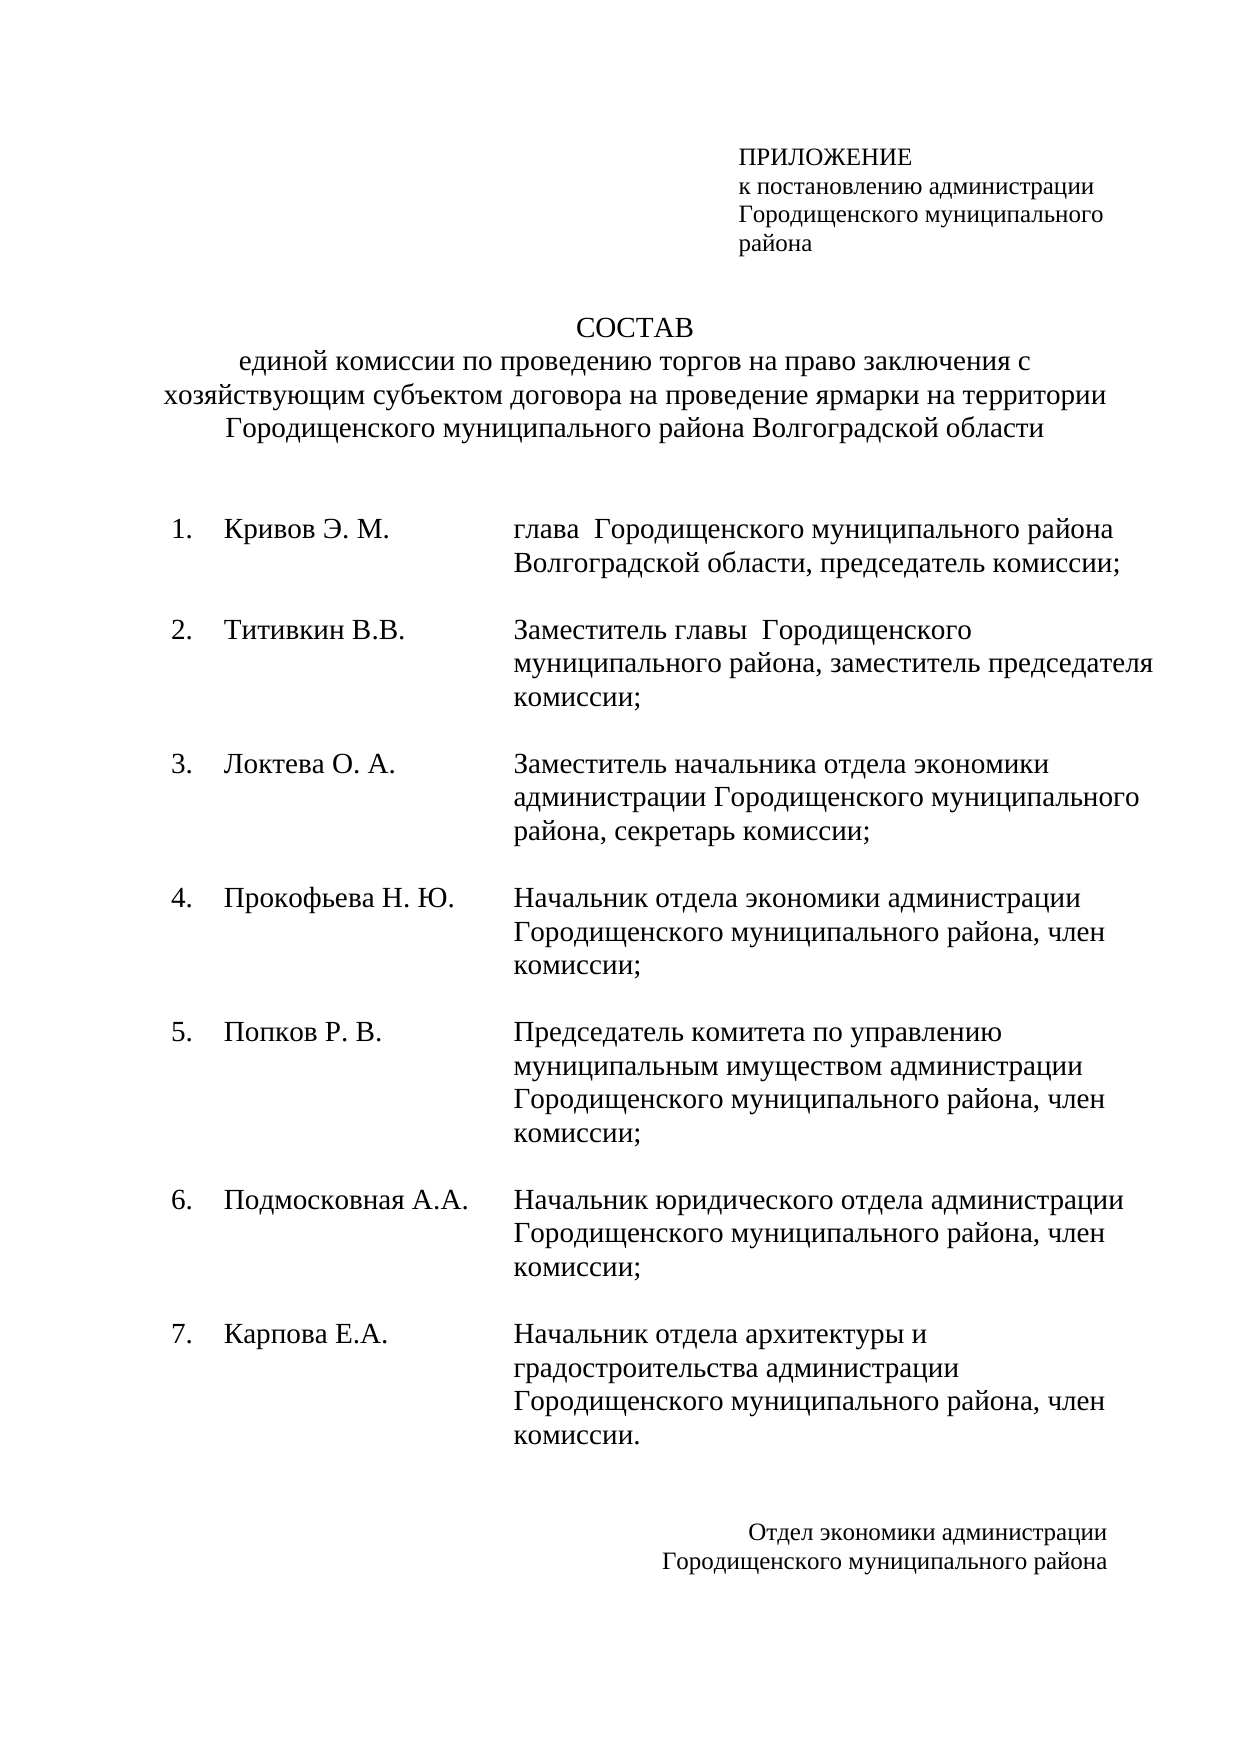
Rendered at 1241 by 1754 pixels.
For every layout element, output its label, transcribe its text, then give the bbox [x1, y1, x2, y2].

table_header глава Городищенского муниципального района Волгоградской области, председатель комиссии; [502, 511, 1167, 612]
text Отдел экономики администрации [162, 1517, 1107, 1546]
table_cell Карпова Е.А. [213, 1316, 502, 1450]
table_cell Попков Р. В. [213, 1014, 502, 1182]
table_cell 5. [151, 1014, 212, 1182]
table_cell 3. [151, 746, 212, 880]
table_cell 4. [151, 880, 212, 1014]
table_cell Начальник юридического отдела администрации Городищенского муниципального района, член комиссии; [502, 1182, 1167, 1316]
table_cell 2. [151, 612, 212, 746]
table_cell Председатель комитета по управлению муниципальным имуществом администрации Городищенского муниципального района, член комиссии; [502, 1014, 1167, 1182]
table_cell 7. [151, 1316, 212, 1450]
text единой комиссии по проведению торгов на право заключения с хозяйствующим субъектом договора на проведение ярмарки на территории Городищенского муниципального района Волгоградской области [162, 343, 1107, 444]
table_cell 6. [151, 1182, 212, 1316]
text Городищенского муниципального района [162, 1546, 1107, 1575]
table_cell Подмосковная А.А. [213, 1182, 502, 1316]
table_cell Заместитель главы Городищенского муниципального района, заместитель председателя комиссии; [502, 612, 1167, 746]
table_cell Начальник отдела экономики администрации Городищенского муниципального района, член комиссии; [502, 880, 1167, 1014]
table_header Кривов Э. М. [213, 511, 502, 612]
table_cell Титивкин В.В. [213, 612, 502, 746]
table_cell Начальник отдела архитектуры и градостроительства администрации Городищенского муниципального района, член комиссии. [502, 1316, 1167, 1450]
text СОСТАВ [162, 310, 1107, 343]
text ПРИЛОЖЕНИЕ [677, 142, 1107, 171]
table_cell Локтева О. А. [213, 746, 502, 880]
text к постановлению администрации Городищенского муниципального района [738, 171, 1107, 257]
table_cell Прокофьева Н. Ю. [213, 880, 502, 1014]
table_cell Заместитель начальника отдела экономики администрации Городищенского муниципального района, секретарь комиссии; [502, 746, 1167, 880]
table_header 1. [151, 511, 212, 612]
